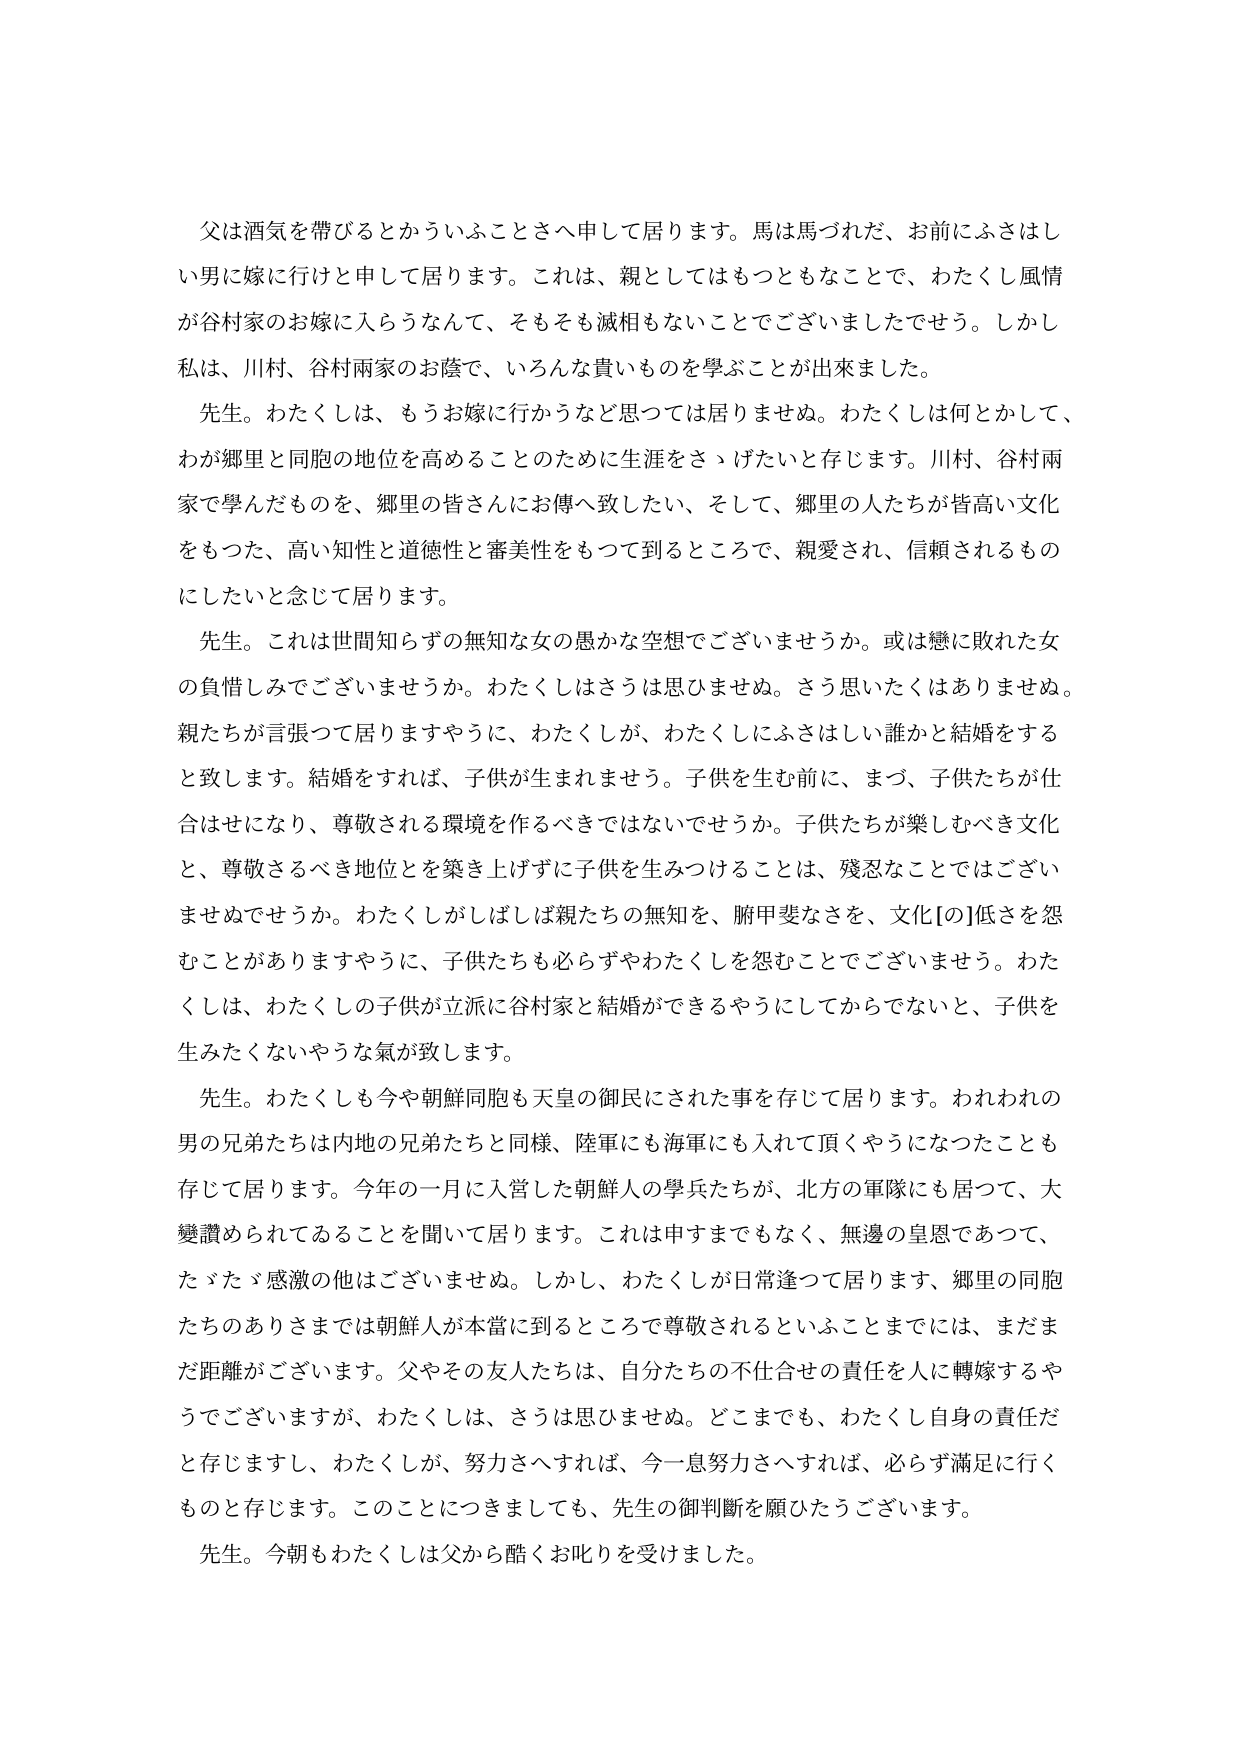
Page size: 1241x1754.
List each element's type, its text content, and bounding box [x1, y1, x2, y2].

text 先生。わたくしは、もうお嫁に行かうなど思つては居りませぬ。わたくしは何とかして、わが郷里と同胞の地位を高めることのために生涯をさゝげたいと存じます。川村、谷村兩家で學んだものを、郷里の皆さんにお傳へ致したい、そして、郷里の人たちが皆高い文化をもつた、高い知性と道徳性と審美性をもつて到るところで、親愛され、信頼されるものにしたいと念じて居ります。 [177, 389, 1063, 617]
text 先生。わたくしも今や朝鮮同胞も天皇の御民にされた事を存じて居ります。われわれの男の兄弟たちは内地の兄弟たちと同様、陸軍にも海軍にも入れて頂くやうになつたことも存じて居ります。今年の一月に入営した朝鮮人の學兵たちが、北方の軍隊にも居つて、大變讚められてゐることを聞いて居ります。これは申すまでもなく、無邊の皇恩であつて、たゞたゞ感激の他はございませぬ。しかし、わたくしが日常逢つて居ります、郷里の同胞たちのありさまでは朝鮮人が本當に到るところで尊敬されるといふことまでには、まだまだ距離がございます。父やその友人たちは、自分たちの不仕合せの責任を人に轉嫁するやうでございますが、わたくしは、さうは思ひませぬ。どこまでも、わたくし自身の責任だと存じますし、わたくしが、努力さへすれば、今一息努力さへすれば、必らず滿足に行くものと存じます。このことにつきましても、先生の御判斷を願ひたうございます。 [177, 1074, 1063, 1530]
text 先生。これは世間知らずの無知な女の愚かな空想でございませうか。或は戀に敗れた女の負惜しみでございませうか。わたくしはさうは思ひませぬ。さう思いたくはありませぬ。親たちが言張つて居りますやうに、わたくしが、わたくしにふさはしい誰かと結婚をすると致します。結婚をすれば、子供が生まれませう。子供を生む前に、まづ、子供たちが仕合はせになり、尊敬される環境を作るべきではないでせうか。子供たちが樂しむべき文化と、尊敬さるべき地位とを築き上げずに子供を生みつけることは、殘忍なことではございませぬでせうか。わたくしがしばしば親たちの無知を、腑甲斐なさを、文化[の]低さを怨むことがありますやうに、子供たちも必らずやわたくしを怨むことでございませう。わたくしは、わたくしの子供が立派に谷村家と結婚ができるやうにしてからでないと、子供を生みたくないやうな氣が致します。 [177, 617, 1063, 1074]
text 先生。今朝もわたくしは父から酷くお叱りを受けました。 [177, 1530, 1063, 1576]
text 父は酒気を帶びるとかういふことさへ申して居ります。馬は馬づれだ、お前にふさはしい男に嫁に行けと申して居ります。これは、親としてはもつともなことで、わたくし風情が谷村家のお嫁に入らうなんて、そもそも滅相もないことでございましたでせう。しかし私は、川村、谷村兩家のお蔭で、いろんな貴いものを學ぶことが出來ました。 [177, 207, 1063, 389]
